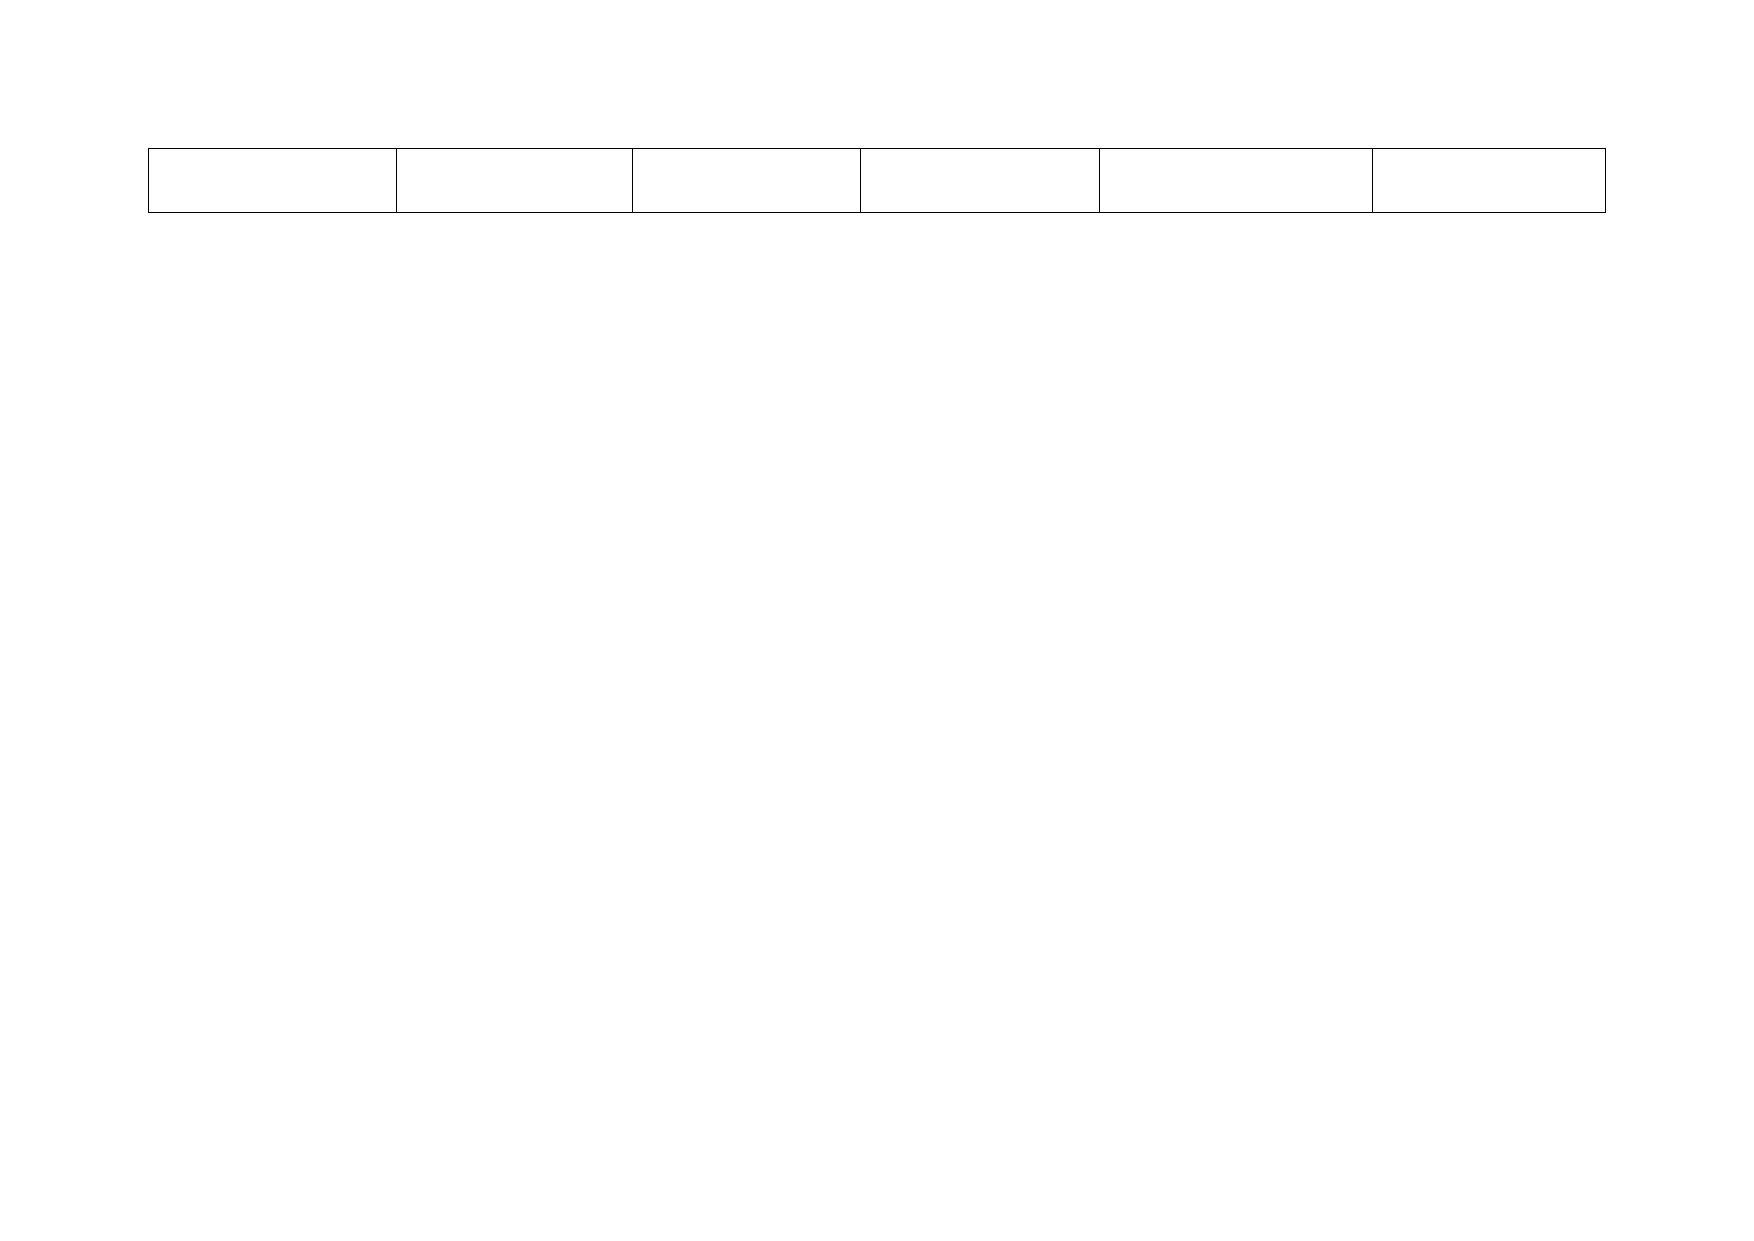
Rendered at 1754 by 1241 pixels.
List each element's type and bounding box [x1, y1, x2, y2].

table_cell [1100, 149, 1372, 212]
table_cell [1373, 149, 1605, 212]
table_cell [149, 149, 396, 212]
table_cell [633, 149, 860, 212]
table_cell [397, 149, 632, 212]
table_cell [861, 149, 1099, 212]
